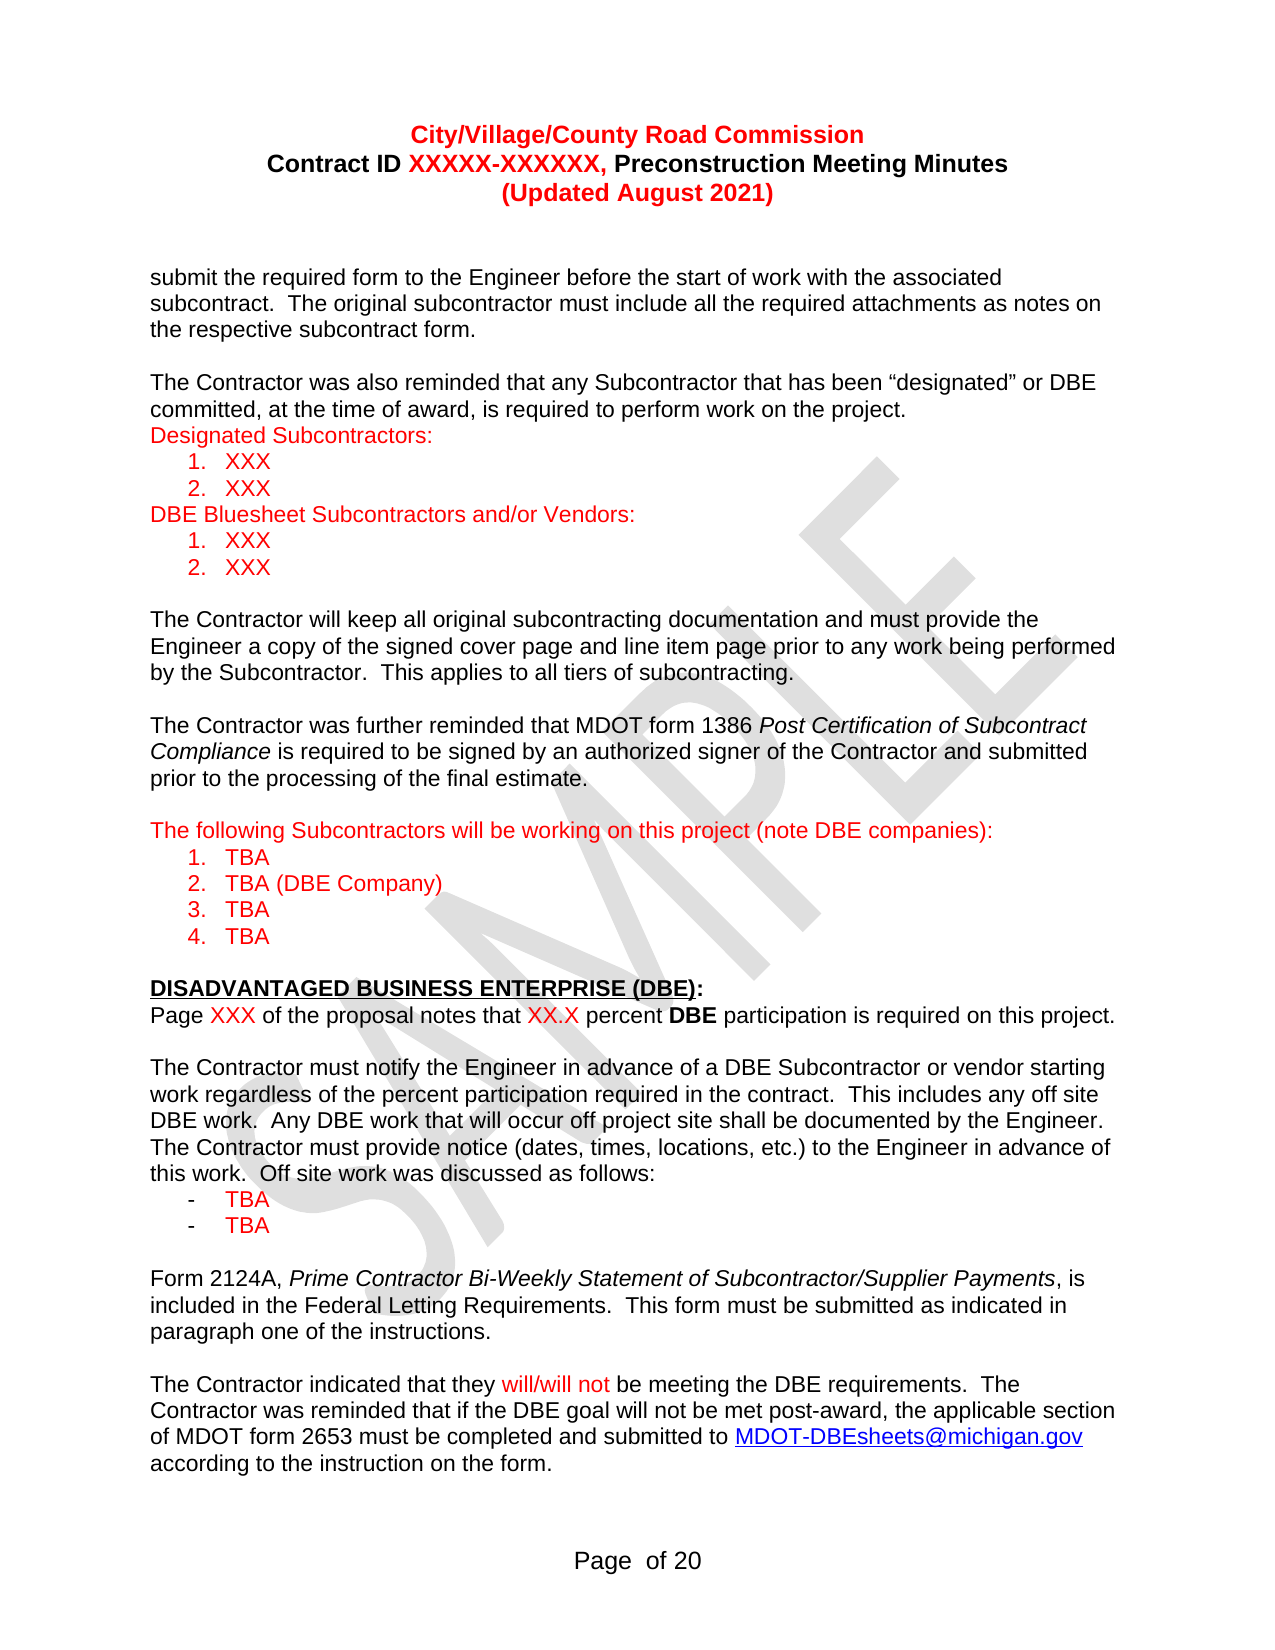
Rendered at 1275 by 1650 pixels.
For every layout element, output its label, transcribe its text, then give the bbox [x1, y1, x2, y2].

list TBA [187, 923, 1125, 949]
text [150, 264, 1125, 343]
list XXX [187, 448, 1125, 474]
text The following Subcontractors will be working on this project (note DBE companies): [150, 817, 1125, 843]
text The Contractor was also reminded that any Subcontractor that has been “designated” or DBE committed, at the time of award, is required to perform work on the project. [150, 369, 1125, 422]
text Page XXX of the proposal notes that XX.X percent DBE participation is required on this project. [150, 1002, 1125, 1028]
list XXX [187, 527, 1125, 554]
text The Contractor will keep all original subcontracting documentation and must provide the Engineer a copy of the signed cover page and line item page prior to any work being performed by the Subcontractor. This applies to all tiers of subcontracting. [150, 606, 1125, 685]
list TBA [187, 1186, 1125, 1212]
text The Contractor was further reminded that MDOT form 1386 Post Certification of Subcontract Compliance is required to be signed by an authorized signer of the Contractor and submitted prior to the processing of the final estimate. [150, 712, 1125, 791]
text Designated Subcontractors: [150, 422, 1125, 448]
text The Contractor must notify the Engineer in advance of a DBE Subcontractor or vendor starting work regardless of the percent participation required in the contract. This includes any off site DBE work. Any DBE work that will occur off project site shall be documented by the Engineer. The Contractor must provide notice (dates, times, locations, etc.) to the Engineer in advance of this work. Off site work was discussed as follows: [150, 1054, 1125, 1186]
text Form 2124A, Prime Contractor Bi-Weekly Statement of Subcontractor/Supplier Payments, is included in the Federal Letting Requirements. This form must be submitted as indicated in paragraph one of the instructions. [150, 1265, 1125, 1344]
list TBA [187, 843, 1125, 870]
text DISADVANTAGED BUSINESS ENTERPRISE (DBE): [150, 975, 1125, 1002]
list XXX [187, 554, 1125, 580]
list TBA (DBE Company) [187, 870, 1125, 896]
list XXX [187, 474, 1125, 501]
text DBE Bluesheet Subcontractors and/or Vendors: [150, 501, 1125, 527]
list TBA [187, 896, 1125, 923]
list TBA [187, 1212, 1125, 1239]
text The Contractor indicated that they will/will not be meeting the DBE requirements. The Contractor was reminded that if the DBE goal will not be met post-award, the applicable section of MDOT form 2653 must be completed and submitted to MDOT-DBEsheets@michigan.gov according to the instruction on the form. [150, 1371, 1125, 1476]
